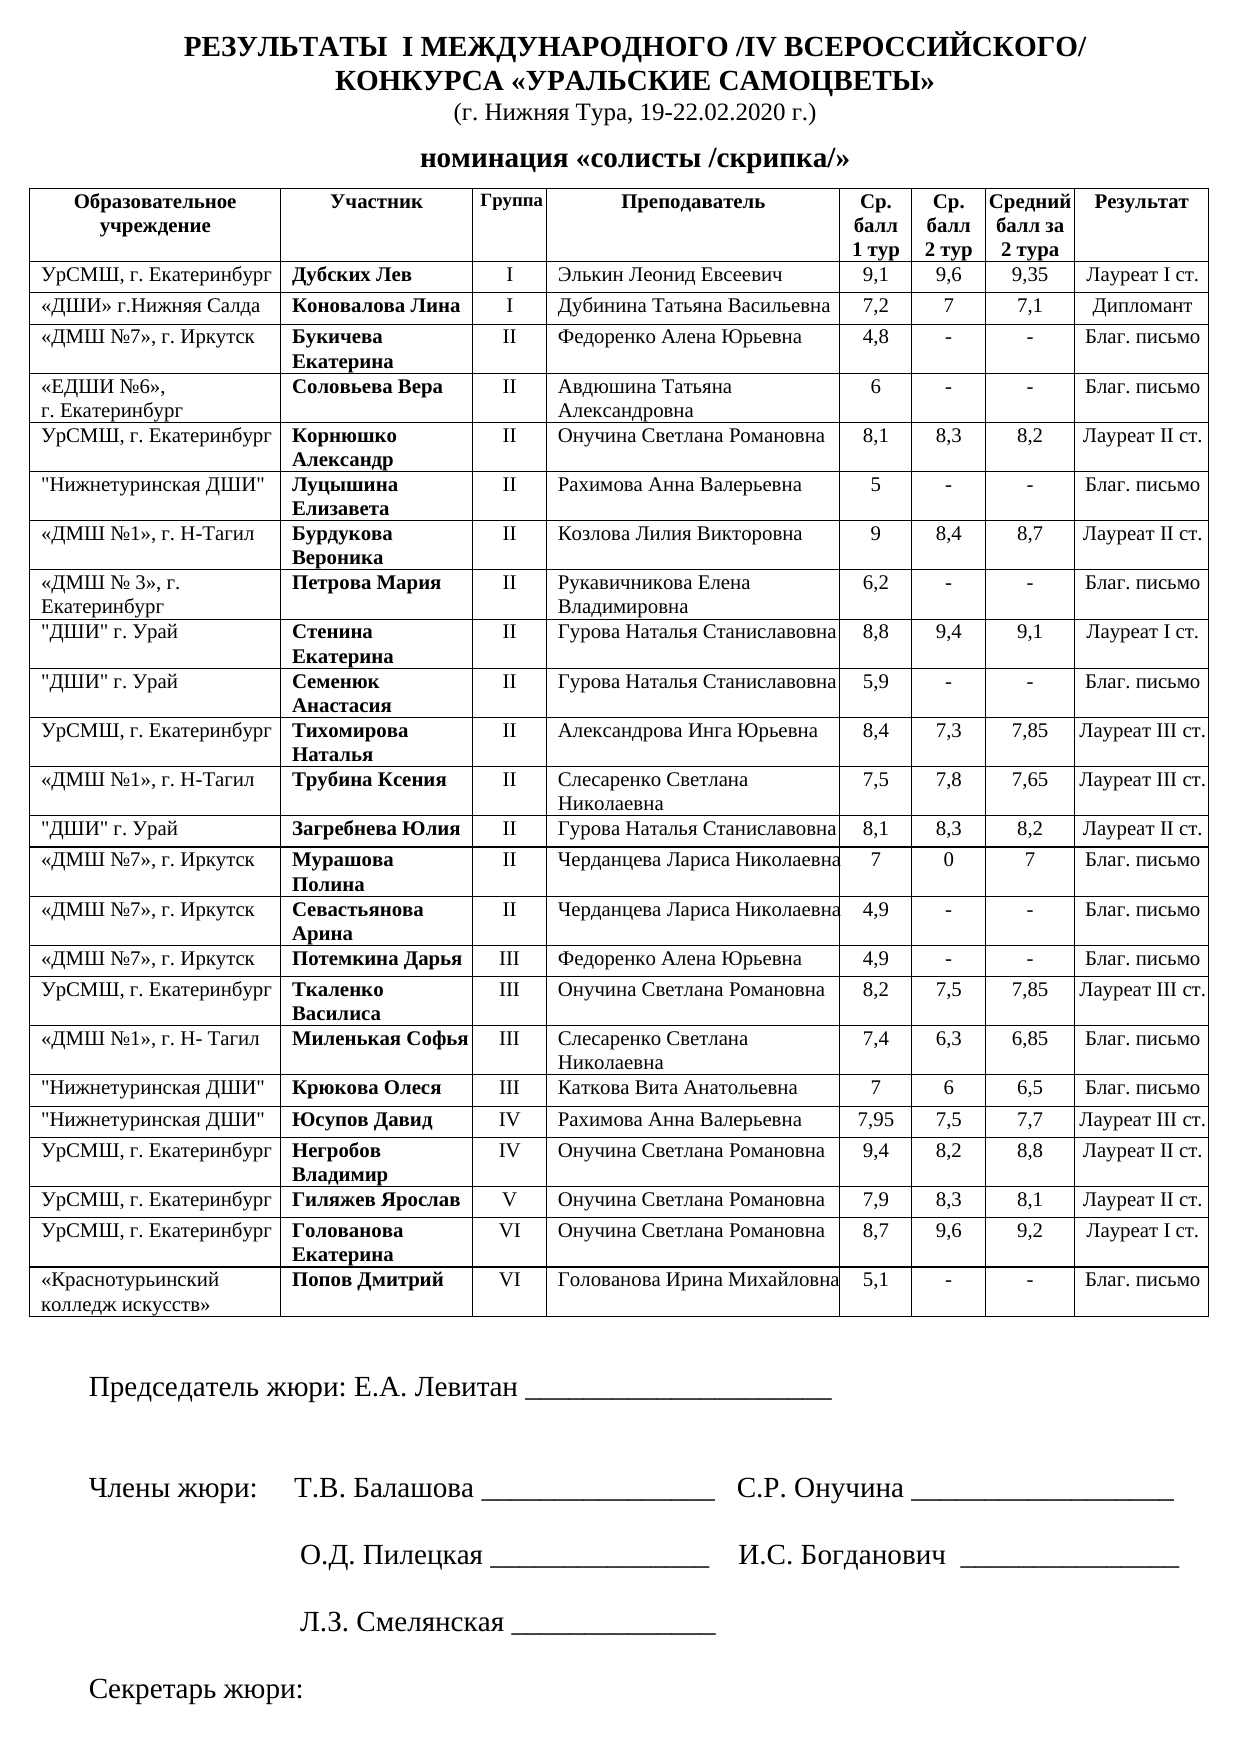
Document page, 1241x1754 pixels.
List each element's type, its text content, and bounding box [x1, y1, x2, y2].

table_cell 8,4 [840, 718, 911, 766]
table_cell 9,1 [840, 262, 911, 292]
table_cell II [473, 472, 546, 520]
table_cell Александрова Инга Юрьевна [547, 718, 839, 766]
table_cell II [473, 718, 546, 766]
table_cell Онучина Светлана Романовна [547, 977, 839, 1025]
table_cell Благ. письмо [1075, 1268, 1208, 1316]
table_cell Козлова Лилия Викторовна [547, 521, 839, 569]
table_cell - [912, 946, 985, 976]
text номинация «солисты /скрипка/» [118, 140, 1152, 173]
table_cell Гиляжев Ярослав [281, 1187, 472, 1217]
table_cell 9,6 [912, 1218, 985, 1266]
table_cell Луцышина Елизавета [281, 472, 472, 520]
table_cell Каткова Вита Анатольевна [547, 1075, 839, 1106]
table_cell 9,6 [912, 262, 985, 292]
table_header Группа [473, 189, 546, 261]
table_cell II [473, 570, 546, 618]
table_cell III [473, 977, 546, 1025]
table_header Результат [1075, 189, 1208, 261]
table_cell Крюкова Олеся [281, 1075, 472, 1106]
table_cell - [912, 669, 985, 717]
table_cell Онучина Светлана Романовна [547, 1187, 839, 1217]
text (г. Нижняя Тура, 19-22.02.2020 г.) [118, 97, 1152, 125]
table_cell Благ. письмо [1075, 848, 1208, 896]
table_cell Лауреат II ст. [1075, 816, 1208, 846]
table_cell Голованова Екатерина [281, 1218, 472, 1266]
table_cell УрСМШ, г. Екатеринбург [30, 1187, 280, 1217]
table_cell II [473, 767, 546, 815]
table_cell 9,2 [986, 1218, 1074, 1266]
table_cell 7,5 [912, 977, 985, 1025]
table_cell Лауреат I ст. [1075, 262, 1208, 292]
table_cell 8,3 [912, 1187, 985, 1217]
table_cell Лауреат II ст. [1075, 1187, 1208, 1217]
table_cell - [986, 669, 1074, 717]
table_cell УрСМШ, г. Екатеринбург [30, 718, 280, 766]
table_cell 6,5 [986, 1075, 1074, 1106]
table_cell - [986, 1268, 1074, 1316]
table_header Ср. балл 2 тур [912, 189, 985, 261]
table_cell «ДМШ №7», г. Иркутск [30, 897, 280, 945]
table_cell 8,2 [840, 977, 911, 1025]
table_cell - [912, 570, 985, 618]
table_cell - [912, 472, 985, 520]
table_cell Бурдукова Вероника [281, 521, 472, 569]
table_cell Гурова Наталья Станиславовна [547, 620, 839, 668]
table_cell «ДШИ» г.Нижняя Салда [30, 293, 280, 323]
table_cell 6,2 [840, 570, 911, 618]
table_cell Лауреат I ст. [1075, 620, 1208, 668]
table_cell Авдюшина Татьяна Александровна [547, 374, 839, 422]
table_cell Попов Дмитрий [281, 1268, 472, 1316]
table_cell 8,1 [840, 423, 911, 471]
table_cell 4,9 [840, 897, 911, 945]
table_cell Слесаренко Светлана Николаевна [547, 767, 839, 815]
table_cell «ДМШ №1», г. Н- Тагил [30, 1026, 280, 1074]
table_cell Лауреат II ст. [1075, 521, 1208, 569]
table_cell 8,8 [986, 1138, 1074, 1186]
text Секретарь жюри: [88, 1671, 1214, 1705]
table_cell Тихомирова Наталья [281, 718, 472, 766]
table_cell 9 [840, 521, 911, 569]
table_cell 7,7 [986, 1107, 1074, 1137]
table_cell Юсупов Давид [281, 1107, 472, 1137]
table_cell 5,1 [840, 1268, 911, 1316]
table_cell Негробов Владимир [281, 1138, 472, 1186]
table_cell Коновалова Лина [281, 293, 472, 323]
table_cell 7,3 [912, 718, 985, 766]
table_cell 7,8 [912, 767, 985, 815]
table_cell Рукавичникова Елена Владимировна [547, 570, 839, 618]
table_cell УрСМШ, г. Екатеринбург [30, 1218, 280, 1266]
table_cell IV [473, 1107, 546, 1137]
table_cell Благ. письмо [1075, 570, 1208, 618]
table_cell Рахимова Анна Валерьевна [547, 1107, 839, 1137]
table_cell - [912, 1268, 985, 1316]
table_cell Петрова Мария [281, 570, 472, 618]
text Члены жюри: Т.В. Балашова ________________ С.Р. Онучина __________________ [88, 1470, 1214, 1503]
table_cell 8,3 [912, 816, 985, 846]
table_cell Лауреат III ст. [1075, 977, 1208, 1025]
table_cell 7,5 [912, 1107, 985, 1137]
table_cell Черданцева Лариса Николаевна [547, 848, 839, 896]
table_cell 7,1 [986, 293, 1074, 323]
table_cell Семенюк Анастасия [281, 669, 472, 717]
table_cell Благ. письмо [1075, 1075, 1208, 1106]
table_cell - [986, 374, 1074, 422]
table_cell Лауреат II ст. [1075, 423, 1208, 471]
table_cell 8,2 [986, 423, 1074, 471]
table_cell VI [473, 1268, 546, 1316]
table_cell 7 [912, 293, 985, 323]
table_cell «ДМШ №7», г. Иркутск [30, 946, 280, 976]
table_cell Федоренко Алена Юрьевна [547, 946, 839, 976]
table_cell Гурова Наталья Станиславовна [547, 669, 839, 717]
table_cell Благ. письмо [1075, 374, 1208, 422]
table_cell V [473, 1187, 546, 1217]
table_cell I [473, 262, 546, 292]
table_cell II [473, 521, 546, 569]
table_cell Дипломант [1075, 293, 1208, 323]
table_cell II [473, 816, 546, 846]
table_cell 7,5 [840, 767, 911, 815]
table_cell Дубских Лев [281, 262, 472, 292]
table_cell 8,7 [840, 1218, 911, 1266]
table_cell III [473, 946, 546, 976]
table_cell Потемкина Дарья [281, 946, 472, 976]
table_cell - [912, 374, 985, 422]
table_cell III [473, 1026, 546, 1074]
table_cell 7,4 [840, 1026, 911, 1074]
table_cell II [473, 897, 546, 945]
table_cell - [986, 325, 1074, 373]
table_cell Онучина Светлана Романовна [547, 1218, 839, 1266]
table_cell 7,85 [986, 718, 1074, 766]
table_cell Онучина Светлана Романовна [547, 423, 839, 471]
table_cell «ДМШ №7», г. Иркутск [30, 848, 280, 896]
table_cell IV [473, 1138, 546, 1186]
table_cell III [473, 1075, 546, 1106]
table_cell 7,9 [840, 1187, 911, 1217]
table_header Образовательное учреждение [30, 189, 280, 261]
table_cell 6,3 [912, 1026, 985, 1074]
table_cell - [986, 946, 1074, 976]
table_header Преподаватель [547, 189, 839, 261]
text РЕЗУЛЬТАТЫ I МЕЖДУНАРОДНОГО /IV ВСЕРОССИЙСКОГО/ КОНКУРСА «УРАЛЬСКИЕ САМОЦВЕТЫ» [118, 29, 1152, 97]
table_cell - [986, 897, 1074, 945]
table_cell 9,4 [912, 620, 985, 668]
table_cell 7,2 [840, 293, 911, 323]
table_cell "ДШИ" г. Урай [30, 669, 280, 717]
table_cell 7,95 [840, 1107, 911, 1137]
table_cell 7 [840, 848, 911, 896]
table_cell «ДМШ № 3», г. Екатеринбург [30, 570, 280, 618]
table_cell II [473, 848, 546, 896]
table_cell "Нижнетуринская ДШИ" [30, 472, 280, 520]
table_cell II [473, 669, 546, 717]
table_cell 6 [840, 374, 911, 422]
table_cell VI [473, 1218, 546, 1266]
table_cell «Краснотурьинский колледж искусств» [30, 1268, 280, 1316]
table_cell Гурова Наталья Станиславовна [547, 816, 839, 846]
table_cell Благ. письмо [1075, 325, 1208, 373]
table_cell Миленькая Софья [281, 1026, 472, 1074]
table_cell Загребнева Юлия [281, 816, 472, 846]
table_cell 8,2 [912, 1138, 985, 1186]
table_cell 8,1 [840, 816, 911, 846]
table_cell Благ. письмо [1075, 897, 1208, 945]
table_cell 8,4 [912, 521, 985, 569]
table_cell 7 [986, 848, 1074, 896]
table_cell «ДМШ №7», г. Иркутск [30, 325, 280, 373]
table_cell Дубинина Татьяна Васильевна [547, 293, 839, 323]
table_cell Благ. письмо [1075, 472, 1208, 520]
table_cell 9,1 [986, 620, 1074, 668]
table_cell Корнюшко Александр [281, 423, 472, 471]
table_cell Лауреат I ст. [1075, 1218, 1208, 1266]
table_cell 6,85 [986, 1026, 1074, 1074]
table_cell - [912, 325, 985, 373]
text Председатель жюри: Е.А. Левитан _____________________ [88, 1369, 1152, 1403]
table_cell 7,85 [986, 977, 1074, 1025]
table_cell УрСМШ, г. Екатеринбург [30, 1138, 280, 1186]
table_cell 4,8 [840, 325, 911, 373]
table_cell Соловьева Вера [281, 374, 472, 422]
table_cell «ЕДШИ №6», г. Екатеринбург [30, 374, 280, 422]
table_header Ср. балл 1 тур [840, 189, 911, 261]
table_cell 4,9 [840, 946, 911, 976]
table_cell 9,35 [986, 262, 1074, 292]
table_cell II [473, 423, 546, 471]
table_cell "Нижнетуринская ДШИ" [30, 1107, 280, 1137]
table_cell Ткаленко Василиса [281, 977, 472, 1025]
table_cell 6 [912, 1075, 985, 1106]
table_cell Лауреат III ст. [1075, 767, 1208, 815]
table_cell Элькин Леонид Евсеевич [547, 262, 839, 292]
table_cell Благ. письмо [1075, 669, 1208, 717]
table_cell Благ. письмо [1075, 1026, 1208, 1074]
table_cell 8,3 [912, 423, 985, 471]
table_header Средний балл за 2 тура [986, 189, 1074, 261]
table_cell 9,4 [840, 1138, 911, 1186]
table_cell Лауреат III ст. [1075, 718, 1208, 766]
table_cell Слесаренко Светлана Николаевна [547, 1026, 839, 1074]
table_cell УрСМШ, г. Екатеринбург [30, 423, 280, 471]
table_cell II [473, 620, 546, 668]
table_cell "Нижнетуринская ДШИ" [30, 1075, 280, 1106]
table_cell Севастьянова Арина [281, 897, 472, 945]
table_cell Федоренко Алена Юрьевна [547, 325, 839, 373]
table_cell "ДШИ" г. Урай [30, 816, 280, 846]
table_cell 0 [912, 848, 985, 896]
table_cell Букичева Екатерина [281, 325, 472, 373]
table_cell I [473, 293, 546, 323]
table_cell - [986, 472, 1074, 520]
table_cell Черданцева Лариса Николаевна [547, 897, 839, 945]
table_cell Мурашова Полина [281, 848, 472, 896]
table_cell - [986, 570, 1074, 618]
text Л.З. Смелянская ______________ [88, 1604, 1214, 1638]
table_cell Стенина Екатерина [281, 620, 472, 668]
table_cell Благ. письмо [1075, 946, 1208, 976]
table_cell II [473, 374, 546, 422]
table_cell УрСМШ, г. Екатеринбург [30, 977, 280, 1025]
table_cell Лауреат II ст. [1075, 1138, 1208, 1186]
table_cell Онучина Светлана Романовна [547, 1138, 839, 1186]
table_cell 8,7 [986, 521, 1074, 569]
table_cell Лауреат III ст. [1075, 1107, 1208, 1137]
table_cell 7 [840, 1075, 911, 1106]
table_cell 5,9 [840, 669, 911, 717]
table_cell - [912, 897, 985, 945]
table_cell 5 [840, 472, 911, 520]
table_cell 8,1 [986, 1187, 1074, 1217]
table_cell Голованова Ирина Михайловна [547, 1268, 839, 1316]
table_cell 8,8 [840, 620, 911, 668]
table_cell 8,2 [986, 816, 1074, 846]
text О.Д. Пилецкая _______________ И.С. Богданович _______________ [88, 1537, 1214, 1571]
table_cell Трубина Ксения [281, 767, 472, 815]
table_cell "ДШИ" г. Урай [30, 620, 280, 668]
table_cell Рахимова Анна Валерьевна [547, 472, 839, 520]
table_cell «ДМШ №1», г. Н-Тагил [30, 767, 280, 815]
table_cell УрСМШ, г. Екатеринбург [30, 262, 280, 292]
table_cell II [473, 325, 546, 373]
table_cell 7,65 [986, 767, 1074, 815]
table_header Участник [281, 189, 472, 261]
table_cell «ДМШ №1», г. Н-Тагил [30, 521, 280, 569]
